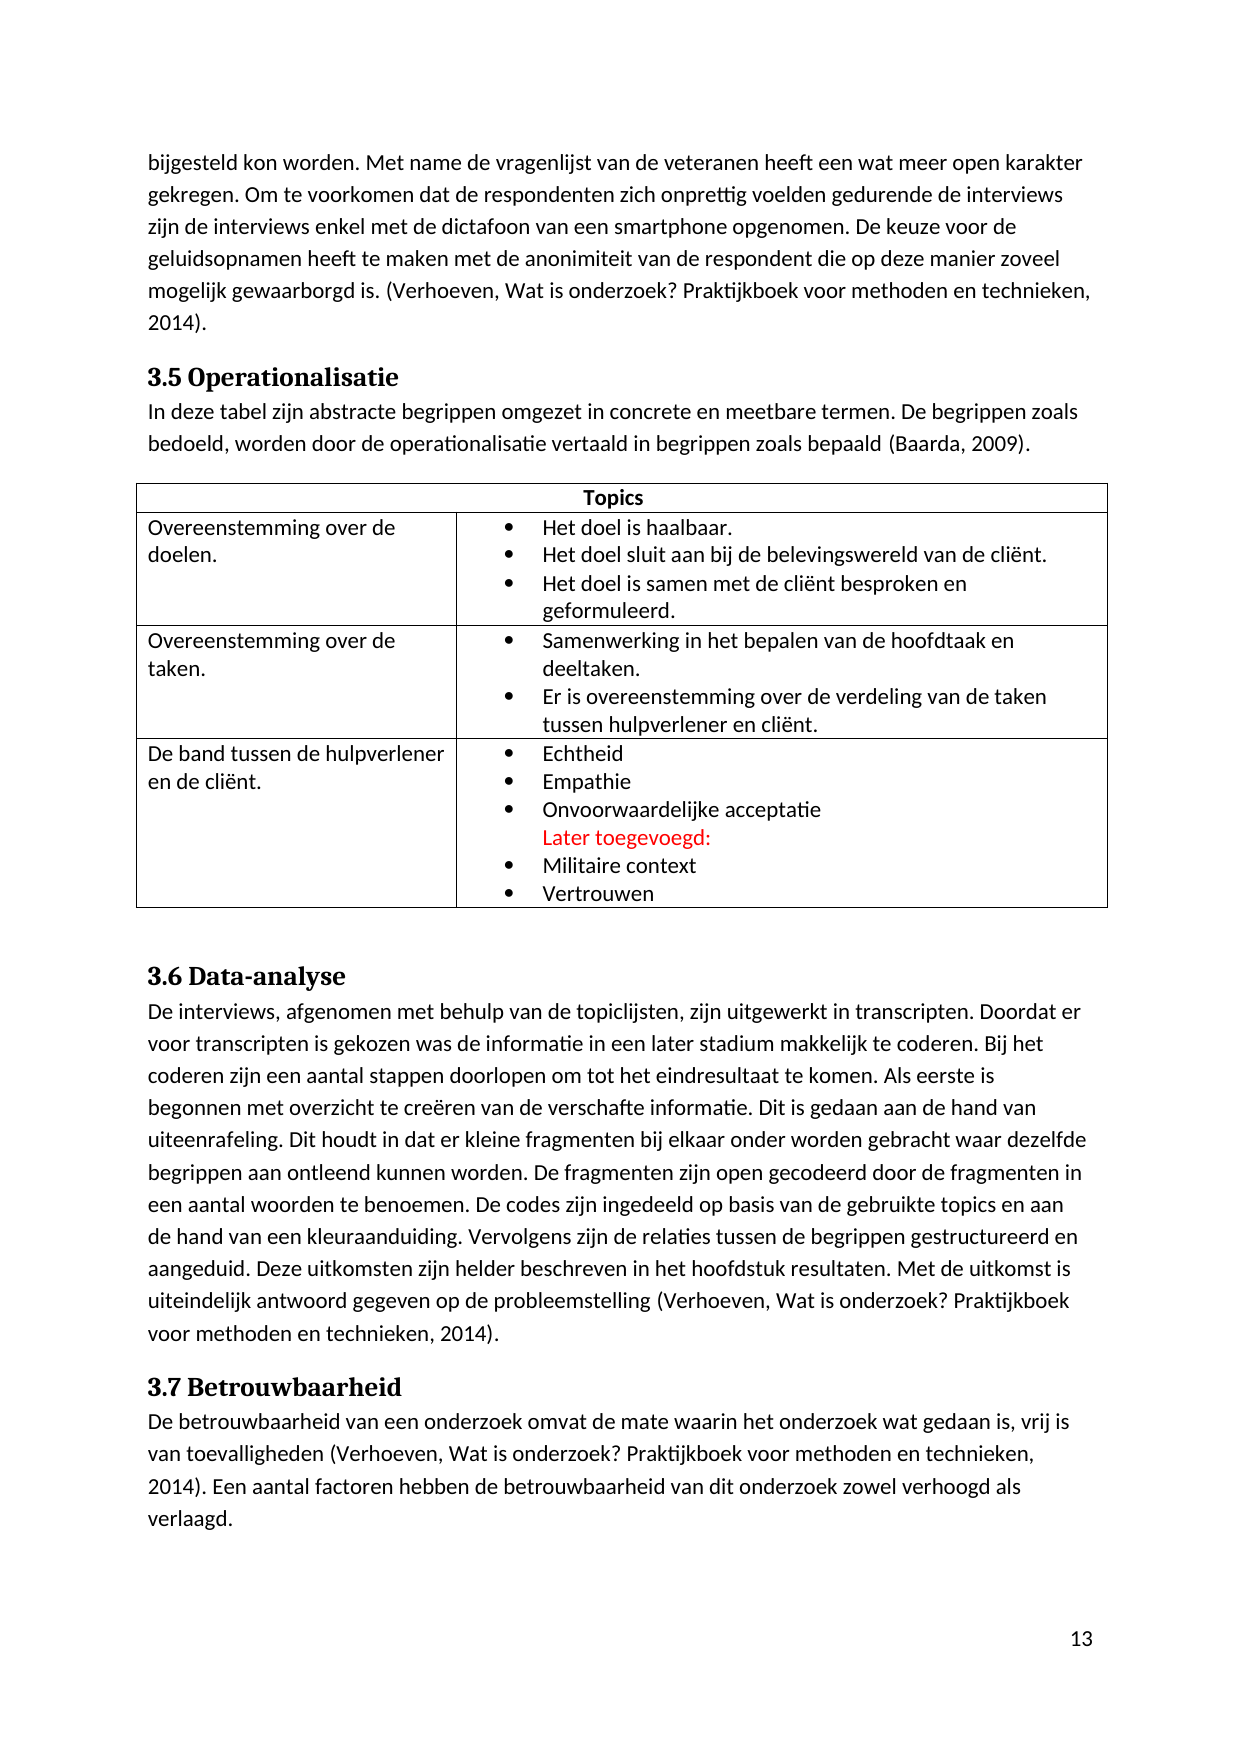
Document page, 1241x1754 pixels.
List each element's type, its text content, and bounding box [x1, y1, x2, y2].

text De interviews, afgenomen met behulp van de topiclijsten, zijn uitgewerkt in transcripten. Doordat er voor transcripten is gekozen was de informatie in een later stadium makkelijk te coderen. Bij het coderen zijn een aantal stappen doorlopen om tot het eindresultaat te komen. Als eerste is begonnen met overzicht te creëren van de verschafte informatie. Dit is gedaan aan de hand van uiteenrafeling. Dit houdt in dat er kleine fragmenten bij elkaar onder worden gebracht waar dezelfde begrippen aan ontleend kunnen worden. De fragmenten zijn open gecodeerd door de fragmenten in een aantal woorden te benoemen. De codes zijn ingedeeld op basis van de gebruikte topics en aan de hand van een kleuraanduiding. Vervolgens zijn de relaties tussen de begrippen gestructureerd en aangeduid. Deze uitkomsten zijn helder beschreven in het hoofdstuk resultaten. Met de uitkomst is uiteindelijk antwoord gegeven op de probleemstelling. [148, 997, 1093, 1347]
table_cell Samenwerking in het bepalen van de hoofdtaak en deeltaken. Er is overeenstemming over de verdeling van de taken tussen hulpverlener en cliënt. [457, 626, 1107, 738]
text De betrouwbaarheid van een onderzoek omvat de mate waarin het onderzoek wat gedaan is, vrij is van toevalligheden. Een aantal factoren hebben de betrouwbaarheid van dit onderzoek zowel verhoogd als verlaagd. [148, 1407, 1093, 1532]
table_header Topics [137, 484, 1107, 512]
subtitle 3.6 Data-analyse [148, 961, 1093, 992]
text In deze tabel zijn abstracte begrippen omgezet in concrete en meetbare termen. De begrippen zoals bedoeld, worden door de operationalisatie vertaald in begrippen zoals bepaald. [148, 397, 1093, 457]
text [148, 148, 1093, 337]
table_cell Echtheid Empathie Onvoorwaardelijke acceptatie Later toegevoegd: Militaire context Vertrouwen [457, 739, 1107, 907]
table_cell Het doel is haalbaar. Het doel sluit aan bij de belevingswereld van de cliënt. Het doel is samen met de cliënt besproken en geformuleerd. [457, 513, 1107, 625]
table_cell De band tussen de hulpverlener en de cliënt. [137, 739, 456, 907]
subtitle 3.5 Operationalisatie [148, 362, 1093, 393]
table_cell Overeenstemming over de doelen. [137, 513, 456, 625]
table_cell Overeenstemming over de taken. [137, 626, 456, 738]
subtitle 3.7 Betrouwbaarheid [148, 1372, 1093, 1403]
